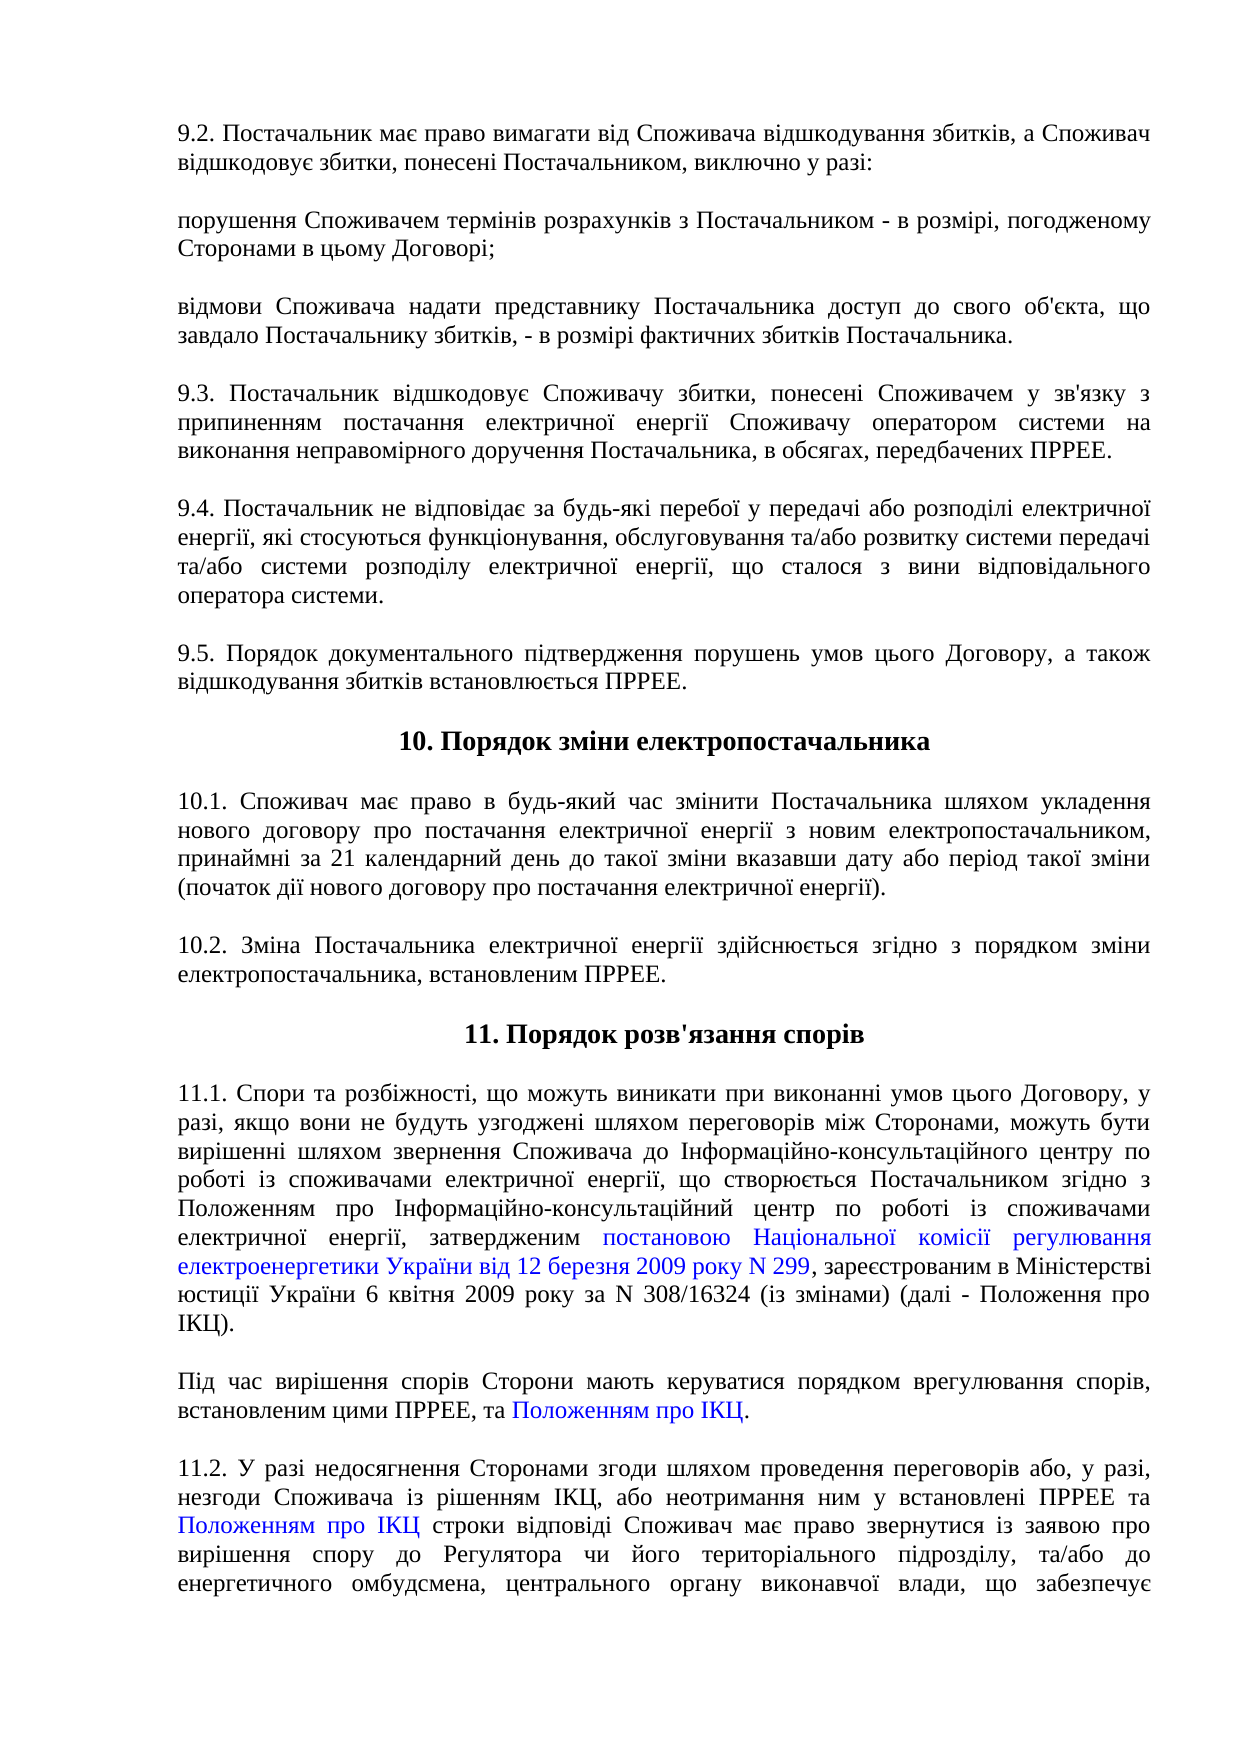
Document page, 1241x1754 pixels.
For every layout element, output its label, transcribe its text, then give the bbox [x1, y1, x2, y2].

text 9.3. Постачальник відшкодовує Споживачу збитки, понесені Споживачем у зв'язку з припиненням постачання електричної енергії Споживачу оператором системи на виконання неправомірного доручення Постачальника, в обсягах, передбачених ПРРЕЕ. [177, 378, 1152, 464]
text 10.2. Зміна Постачальника електричної енергії здійснюється згідно з порядком зміни електропостачальника, встановленим ПРРЕЕ. [177, 930, 1152, 988]
text 10.1. Споживач має право в будь-який час змінити Постачальника шляхом укладення нового договору про постачання електричної енергії з новим електропостачальником, принаймні за 21 календарний день до такої зміни вказавши дату або період такої зміни (початок дії нового договору про постачання електричної енергії). [177, 786, 1152, 901]
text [177, 1453, 1152, 1597]
text порушення Споживачем термінів розрахунків з Постачальником - в розмірі, погодженому Сторонами в цьому Договорі; [177, 205, 1152, 262]
text 10. Порядок зміни електропостачальника [177, 724, 1152, 757]
text 9.2. Постачальник має право вимагати від Споживача відшкодування збитків, а Споживач відшкодовує збитки, понесені Постачальником, виключно у разі: [177, 118, 1152, 176]
text 11. Порядок розв'язання спорів [177, 1017, 1152, 1049]
text 9.4. Постачальник не відповідає за будь-які перебої у передачі або розподілі електричної енергії, які стосуються функціонування, обслуговування та/або розвитку системи передачі та/або системи розподілу електричної енергії, що сталося з вини відповідального оператора системи. [177, 493, 1152, 608]
text відмови Споживача надати представнику Постачальника доступ до свого об'єкта, що завдало Постачальнику збитків, - в розмірі фактичних збитків Постачальника. [177, 291, 1152, 349]
text Під час вирішення спорів Сторони мають керуватися порядком врегулювання спорів, встановленим цими ПРРЕЕ, та Положенням про ІКЦ. [177, 1366, 1152, 1424]
text 11.1. Спори та розбіжності, що можуть виникати при виконанні умов цього Договору, у разі, якщо вони не будуть узгоджені шляхом переговорів між Сторонами, можуть бути вирішенні шляхом звернення Споживача до Інформаційно-консультаційного центру по роботі із споживачами електричної енергії, що створюється Постачальником згідно з Положенням про Інформаційно-консультаційний центр по роботі із споживачами електричної енергії, затвердженим постановою Національної комісії регулювання електроенергетики України від 12 березня 2009 року N 299, зареєстрованим в Міністерстві юстиції України 6 квітня 2009 року за N 308/16324 (із змінами) (далі - Положення про ІКЦ). [177, 1078, 1152, 1337]
text 9.5. Порядок документального підтвердження порушень умов цього Договору, а також відшкодування збитків встановлюється ПРРЕЕ. [177, 638, 1152, 695]
